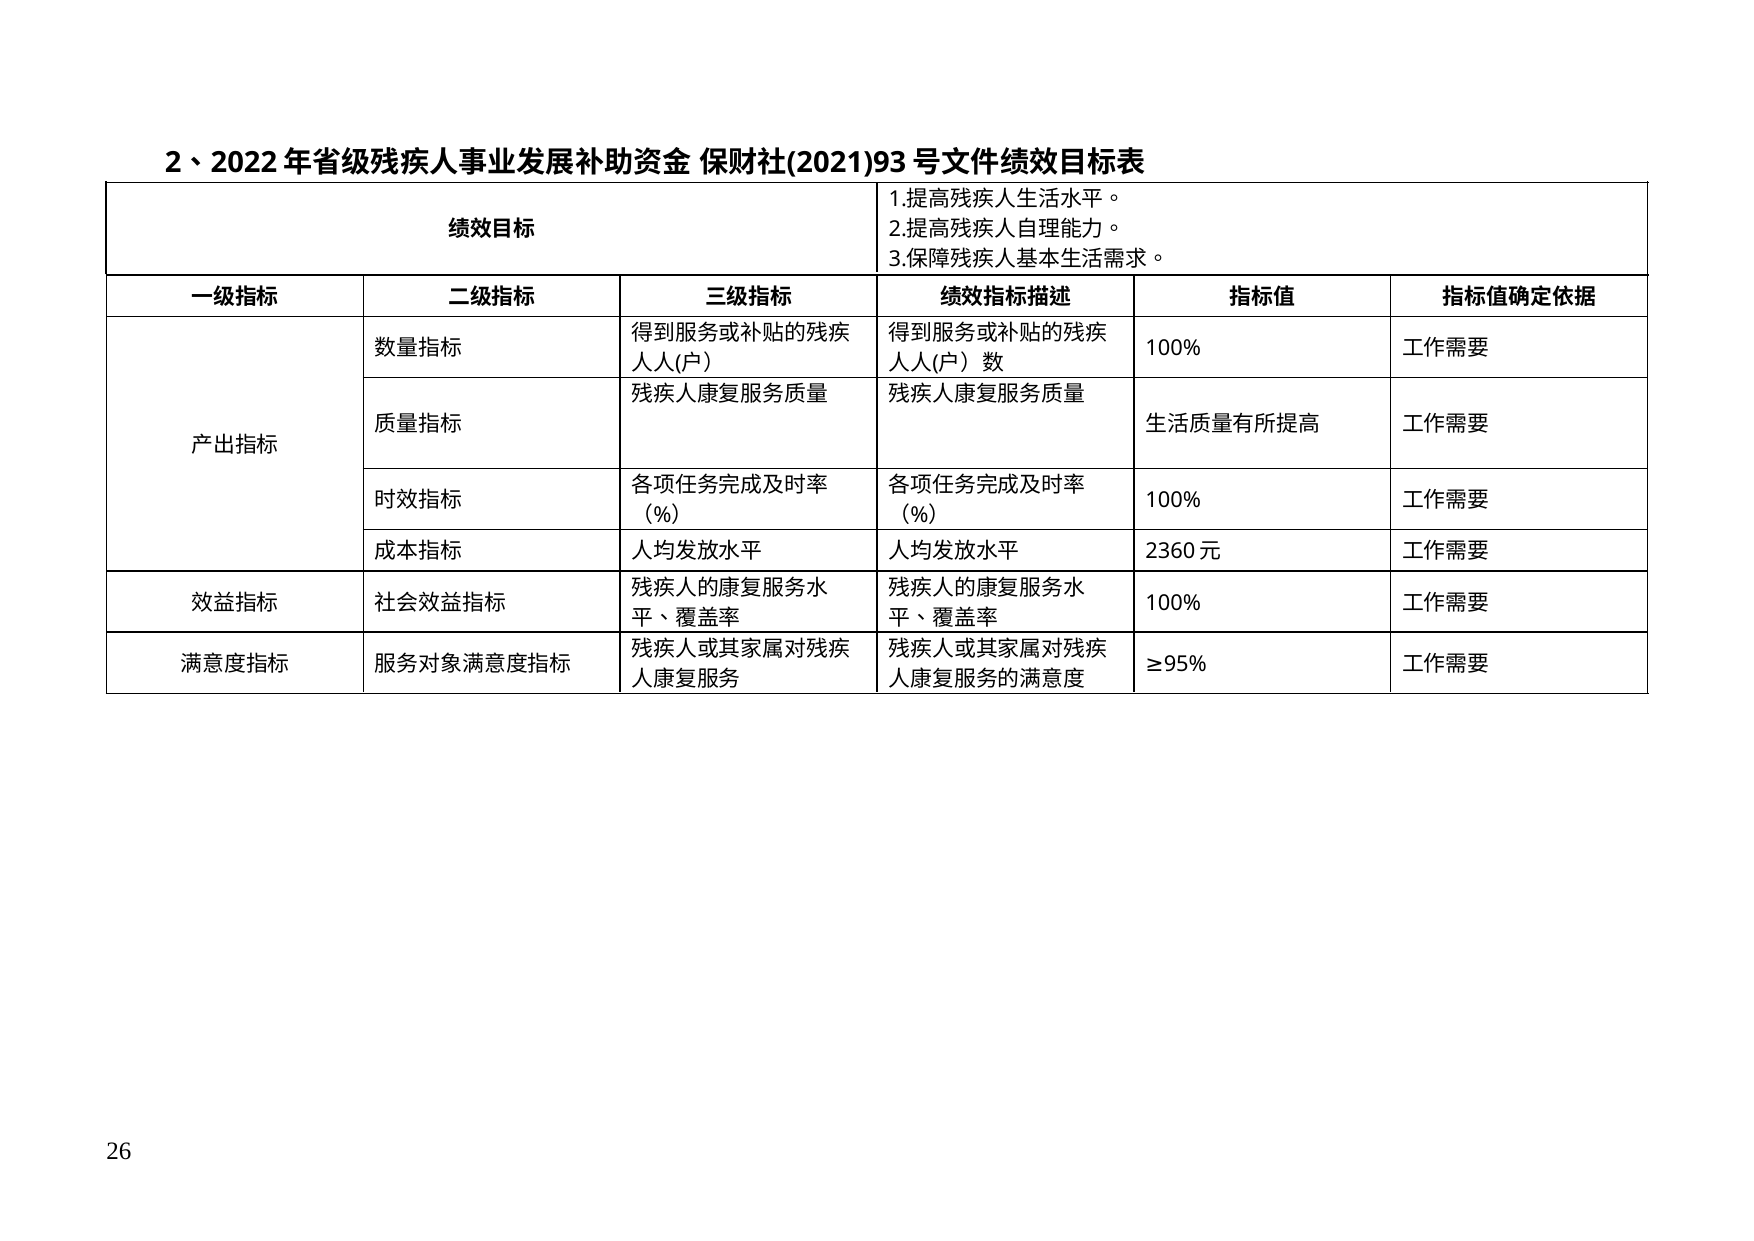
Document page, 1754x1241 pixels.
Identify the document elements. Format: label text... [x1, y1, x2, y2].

table_header 绩效指标描述 [878, 276, 1133, 316]
table_cell 工作需要 [1391, 633, 1647, 692]
table_cell 生活质量有所提高 [1135, 378, 1390, 468]
table_cell 服务对象满意度指标 [364, 633, 619, 692]
table_cell 残疾人的康复服务水平、覆盖率 [878, 572, 1133, 631]
table_cell 工作需要 [1391, 530, 1647, 570]
table_cell 100% [1135, 469, 1390, 529]
table_cell 得到服务或补贴的残疾人人(户）数 [878, 317, 1133, 377]
table_cell 各项任务完成及时率（%） [621, 469, 876, 529]
table_cell 成本指标 [364, 530, 619, 570]
table_cell 时效指标 [364, 469, 619, 529]
table_cell 残疾人或其家属对残疾人康复服务 [621, 633, 876, 692]
table_header 1.提高残疾人生活水平。 2.提高残疾人自理能力。 3.保障残疾人基本生活需求。 [878, 183, 1647, 272]
table_header 二级指标 [364, 276, 619, 316]
table_cell 工作需要 [1391, 469, 1647, 529]
table_cell 质量指标 [364, 378, 619, 468]
table_header 一级指标 [107, 276, 363, 316]
table_cell 数量指标 [364, 317, 619, 377]
table_cell 工作需要 [1391, 378, 1647, 468]
table_cell 得到服务或补贴的残疾人人(户） [621, 317, 876, 377]
table_cell 100% [1135, 572, 1390, 631]
table_cell 100% [1135, 317, 1390, 377]
table_cell 2360元 [1135, 530, 1390, 570]
table_cell 工作需要 [1391, 572, 1647, 631]
table_cell 残疾人或其家属对残疾人康复服务的满意度 [878, 633, 1133, 692]
table_cell 各项任务完成及时率（%） [878, 469, 1133, 529]
table_header 三级指标 [621, 276, 876, 316]
table_cell 残疾人康复服务质量 [878, 378, 1133, 468]
table_header 绩效目标 [107, 183, 876, 272]
table_header 指标值 [1135, 276, 1390, 316]
text 2、2022年省级残疾人事业发展补助资金 保财社(2021)93号文件绩效目标表 [106, 142, 1648, 181]
table_cell 人均发放水平 [878, 530, 1133, 570]
table_cell 效益指标 [107, 572, 363, 631]
table_cell ≥95% [1135, 633, 1390, 692]
table_cell 残疾人康复服务质量 [621, 378, 876, 468]
table_cell 满意度指标 [107, 633, 363, 692]
table_cell 残疾人的康复服务水平、覆盖率 [621, 572, 876, 631]
table_cell 人均发放水平 [621, 530, 876, 570]
table_header 指标值确定依据 [1391, 276, 1647, 316]
table_cell 产出指标 [107, 317, 363, 570]
table_cell 社会效益指标 [364, 572, 619, 631]
table_cell 工作需要 [1391, 317, 1647, 377]
